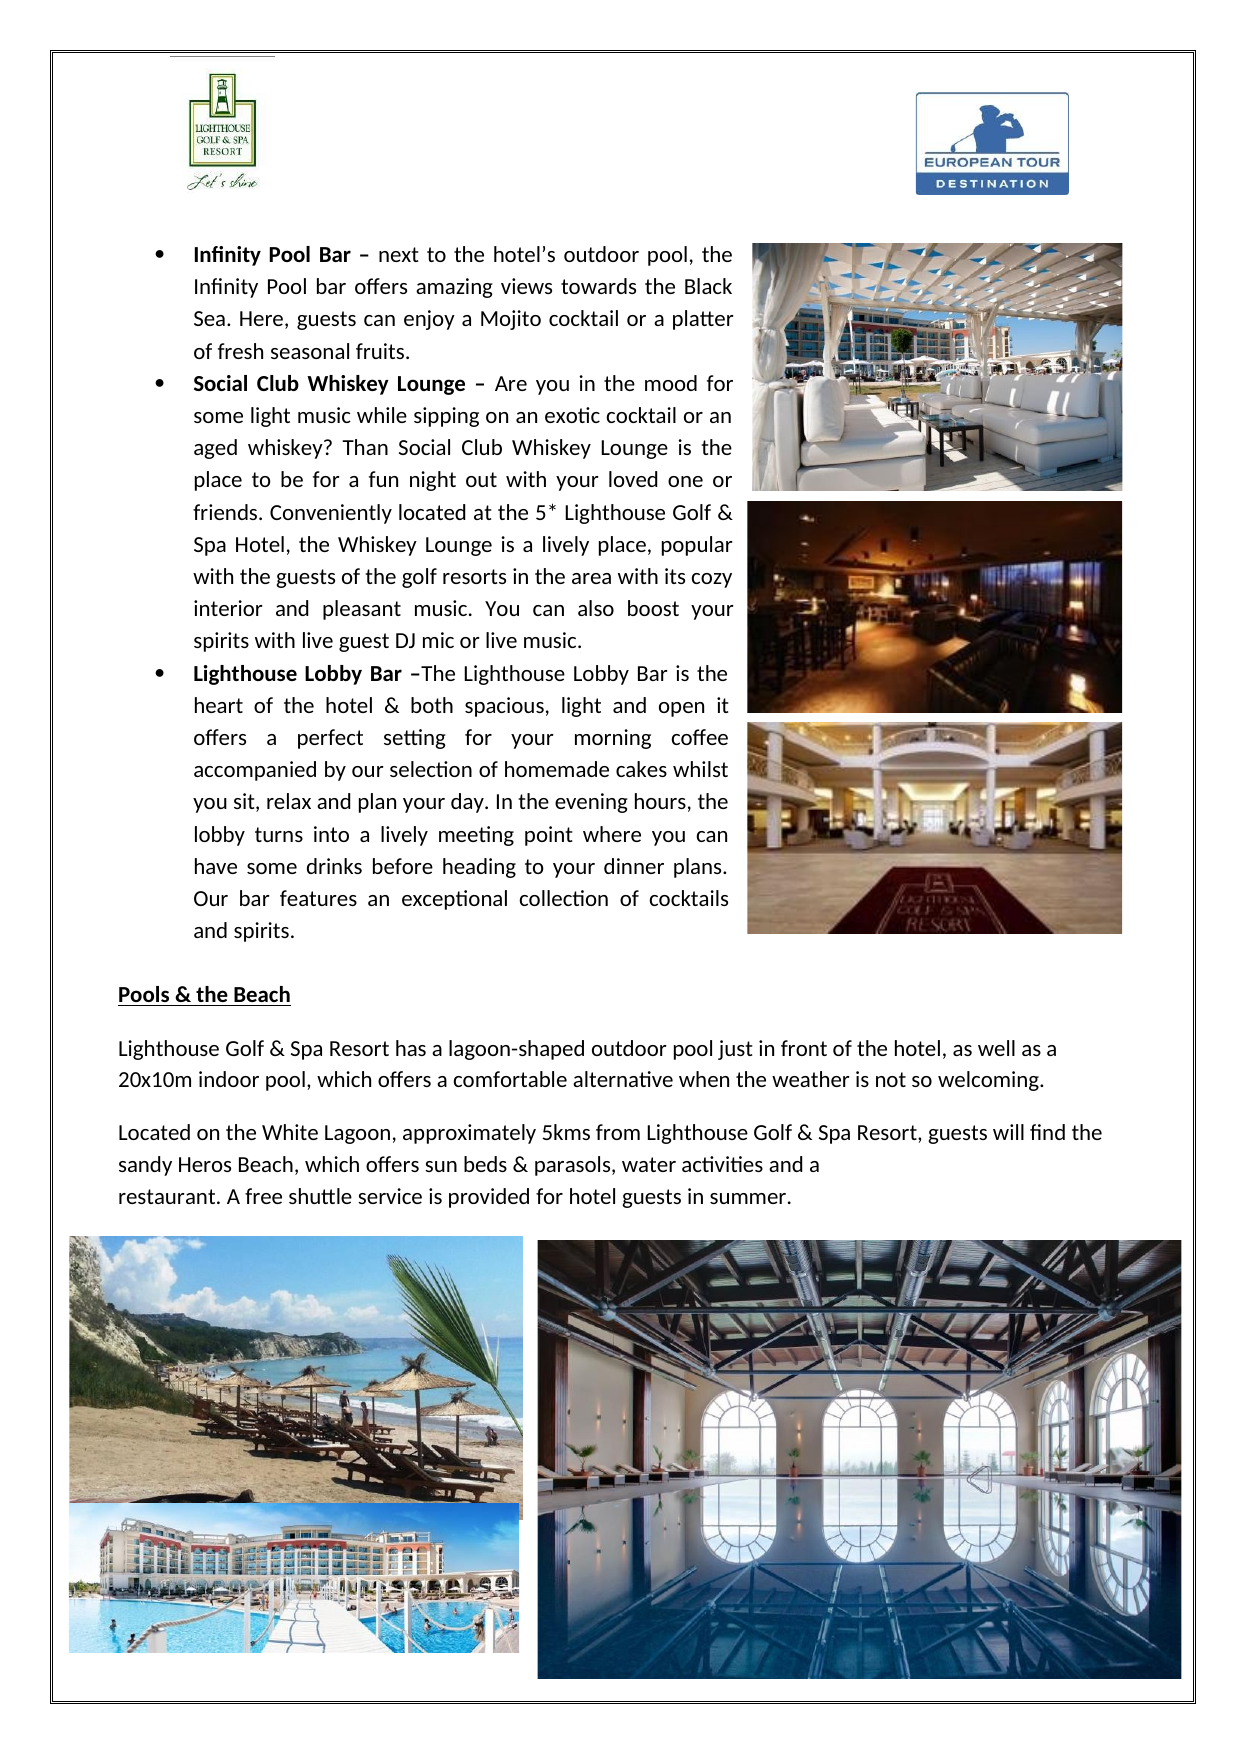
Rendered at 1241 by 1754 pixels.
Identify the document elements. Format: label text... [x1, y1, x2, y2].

list Social Club Whiskey Lounge – Are you in the mood for some light music while sipping on an exotic cocktail or an aged whiskey? Than Social Club Whiskey Lounge is the place to be for a fun night out with your loved one or friends. Conveniently located at the 5* Lighthouse Golf & Spa Hotel, the Whiskey Lounge is a lively place, popular with the guests of the golf resorts in the area with its cozy interior and pleasant music. You can also boost your spirits with live guest DJ mic or live music. [156, 369, 734, 654]
picture [915, 92, 1069, 195]
list Lighthouse Lobby Bar –The Lighthouse Lobby Bar is the heart of the hotel & both spacious, light and open it offers a perfect setting for your morning coffee accompanied by our selection of homemade cakes whilst you sit, relax and plan your day. In the evening hours, the lobby turns into a lively meeting point where you can have some drinks before heading to your dinner plans. Our bar features an exceptional collection of cocktails and spirits. [156, 659, 729, 944]
text Lighthouse Golf & Spa Resort has a lagoon-shaped outdoor pool just in front of the hotel, as well as a 20x10m indoor pool, which offers a comfortable alternative when the weather is not so welcoming. [118, 1034, 1123, 1093]
picture [747, 722, 1123, 934]
picture [747, 501, 1123, 713]
text restaurant. A free shuttle service is provided for hotel guests in summer. [118, 1182, 1193, 1211]
picture [752, 243, 1123, 491]
text Located on the White Lagoon, approximately 5kms from Lighthouse Golf & Spa Resort, guests will find the sandy Heros Beach, which offers sun beds & parasols, water activities and a [118, 1118, 1106, 1178]
list Infinity Pool Bar – next to the hotel’s outdoor pool, the Infinity Pool bar offers amazing views towards the Black Sea. Here, guests can enjoy a Mojito cocktail or a platter of fresh seasonal fruits. [156, 240, 733, 365]
picture [537, 1240, 1182, 1679]
picture [169, 56, 275, 195]
subtitle Pools & the Beach [118, 981, 1193, 1009]
picture [68, 1236, 523, 1653]
